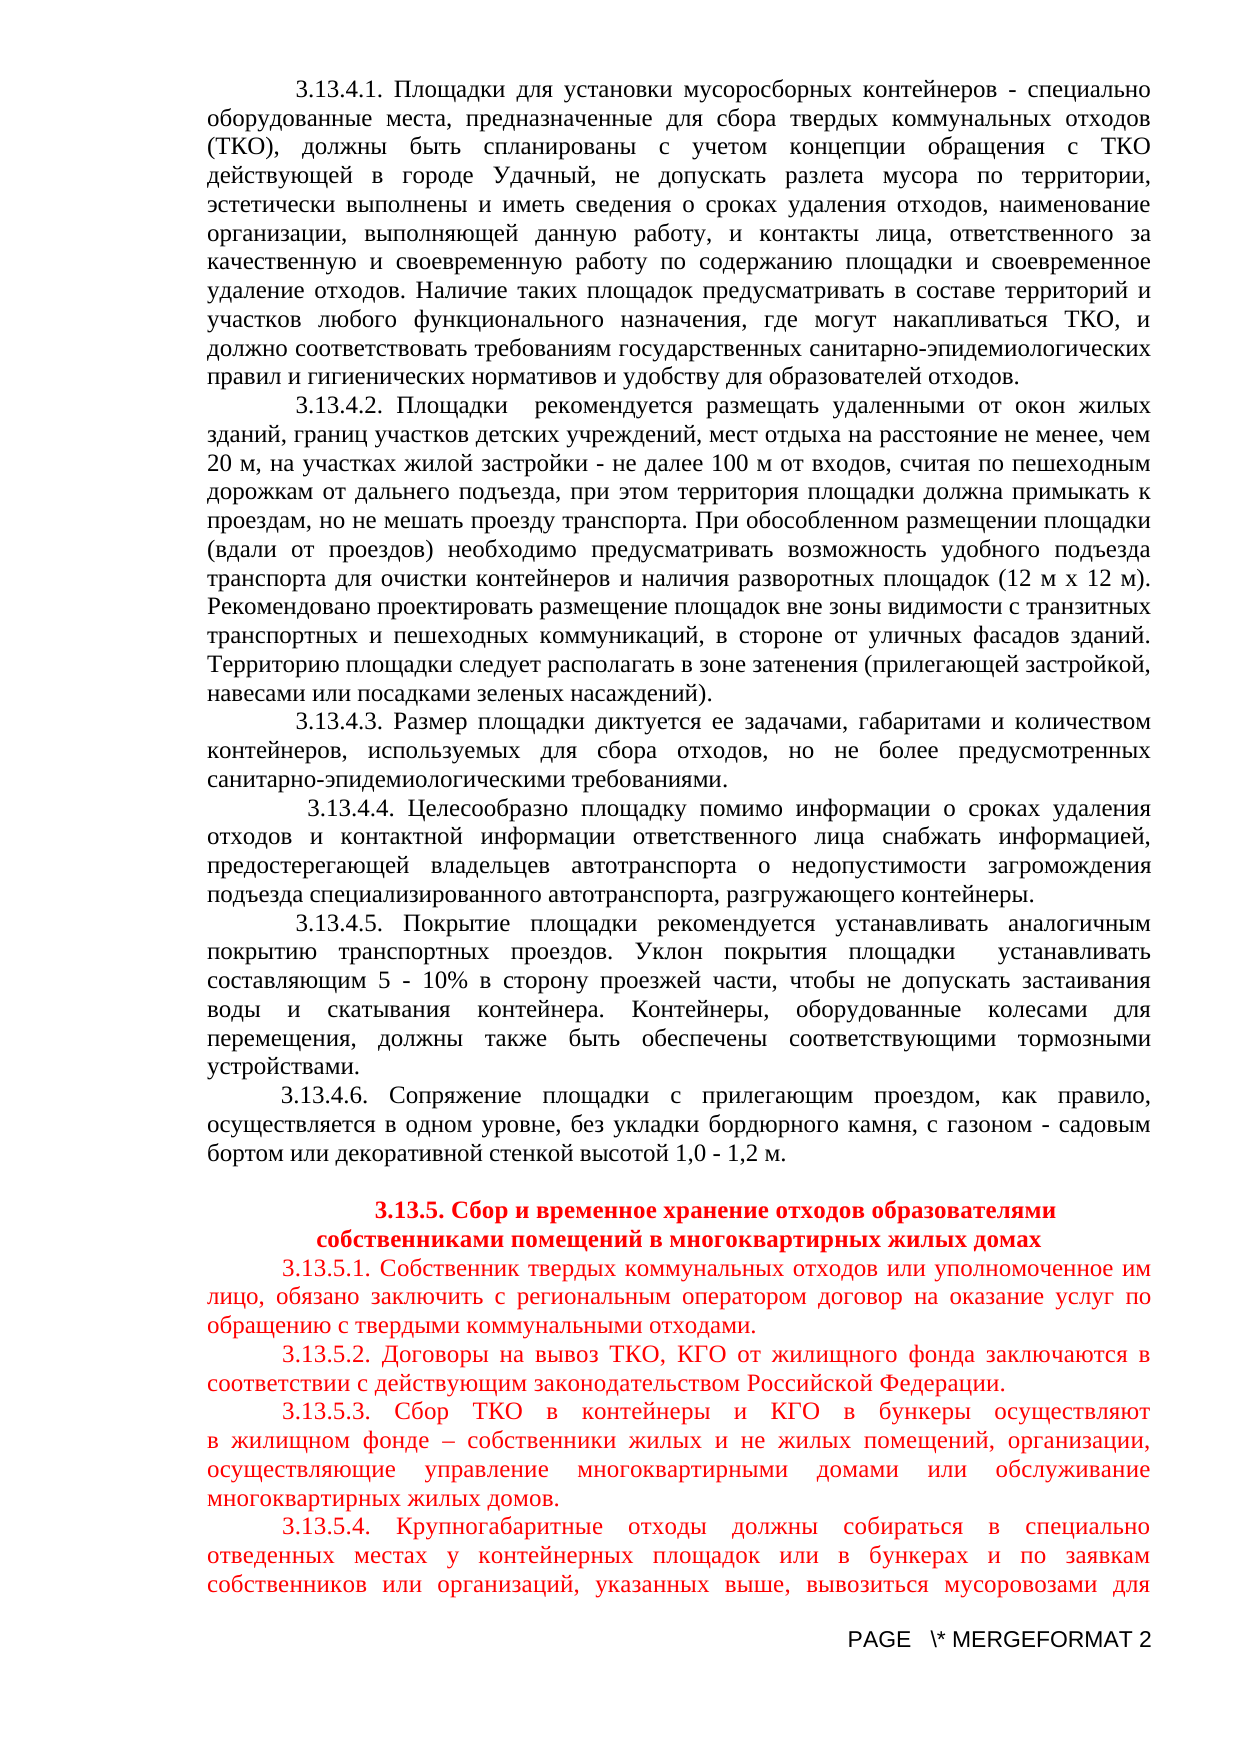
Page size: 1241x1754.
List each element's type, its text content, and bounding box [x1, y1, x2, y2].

text 3.13.4.3. Размер площадки диктуется ее задачами, габаритами и количеством контейнеров, используемых для сбора отходов, но не более предусмотренных санитарно-эпидемиологическими требованиями. [207, 706, 1152, 793]
text 3.13.4.5. Покрытие площадки рекомендуется устанавливать аналогичным покрытию транспортных проездов. Уклон покрытия площадки устанавливать составляющим 5 - 10% в сторону проезжей части, чтобы не допускать застаивания воды и скатывания контейнера. Контейнеры, оборудованные колесами для перемещения, должны также быть обеспечены соответствующими тормозными устройствами. [207, 908, 1152, 1080]
text 3.13.4.4. Целесообразно площадку помимо информации о сроках удаления отходов и контактной информации ответственного лица снабжать информацией, предостерегающей владельцев автотранспорта о недопустимости загромождения подъезда специализированного автотранспорта, разгружающего контейнеры. [207, 793, 1152, 908]
text 3.13.5. Сбор и временное хранение отходов образователями собственниками помещений в многоквартирных жилых домах [207, 1195, 1152, 1253]
text 3.13.5.2. Договоры на вывоз ТКО, КГО от жилищного фонда заключаются в соответствии с действующим законодательством Российской Федерации. [207, 1339, 1152, 1396]
text 3.13.4.6. Сопряжение площадки с прилегающим проездом, как правило, осуществляется в одном уровне, без укладки бордюрного камня, с газоном - садовым бортом или декоративной стенкой высотой 1,0 - 1,2 м. [207, 1080, 1152, 1166]
text 3.13.4.2. Площадки рекомендуется размещать удаленными от окон жилых зданий, границ участков детских учреждений, мест отдыха на расстояние не менее, чем 20 м, на участках жилой застройки - не далее 100 м от входов, считая по пешеходным дорожкам от дальнего подъезда, при этом территория площадки должна примыкать к проездам, но не мешать проезду транспорта. При обособленном размещении площадки (вдали от проездов) необходимо предусматривать возможность удобного подъезда транспорта для очистки контейнеров и наличия разворотных площадок (12 м x 12 м). Рекомендовано проектировать размещение площадок вне зоны видимости с транзитных транспортных и пешеходных коммуникаций, в стороне от уличных фасадов зданий. Территорию площадки следует располагать в зоне затенения (прилегающей застройкой, навесами или посадками зеленых насаждений). [207, 390, 1152, 706]
text 3.13.4.1. Площадки для установки мусоросборных контейнеров - специально оборудованные места, предназначенные для сбора твердых коммунальных отходов (ТКО), должны быть спланированы с учетом концепции обращения с ТКО действующей в городе Удачный, не допускать разлета мусора по территории, эстетически выполнены и иметь сведения о сроках удаления отходов, наименование организации, выполняющей данную работу, и контакты лица, ответственного за качественную и своевременную работу по содержанию площадки и своевременное удаление отходов. Наличие таких площадок предусматривать в составе территорий и участков любого функционального назначения, где могут накапливаться ТКО, и должно соответствовать требованиям государственных санитарно-эпидемиологических правил и гигиенических нормативов и удобству для образователей отходов. [207, 74, 1152, 390]
text 3.13.5.1. Собственник твердых коммунальных отходов или уполномоченное им лицо, обязано заключить с региональным оператором договор на оказание услуг по обращению с твердыми коммунальными отходами. [207, 1253, 1152, 1339]
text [207, 1511, 1152, 1598]
text 3.13.5.3. Сбор ТКО в контейнеры и КГО в бункеры осуществляют в жилищном фонде – собственники жилых и не жилых помещений, организации, осуществляющие управление многоквартирными домами или обслуживание многоквартирных жилых домов. [207, 1396, 1152, 1511]
